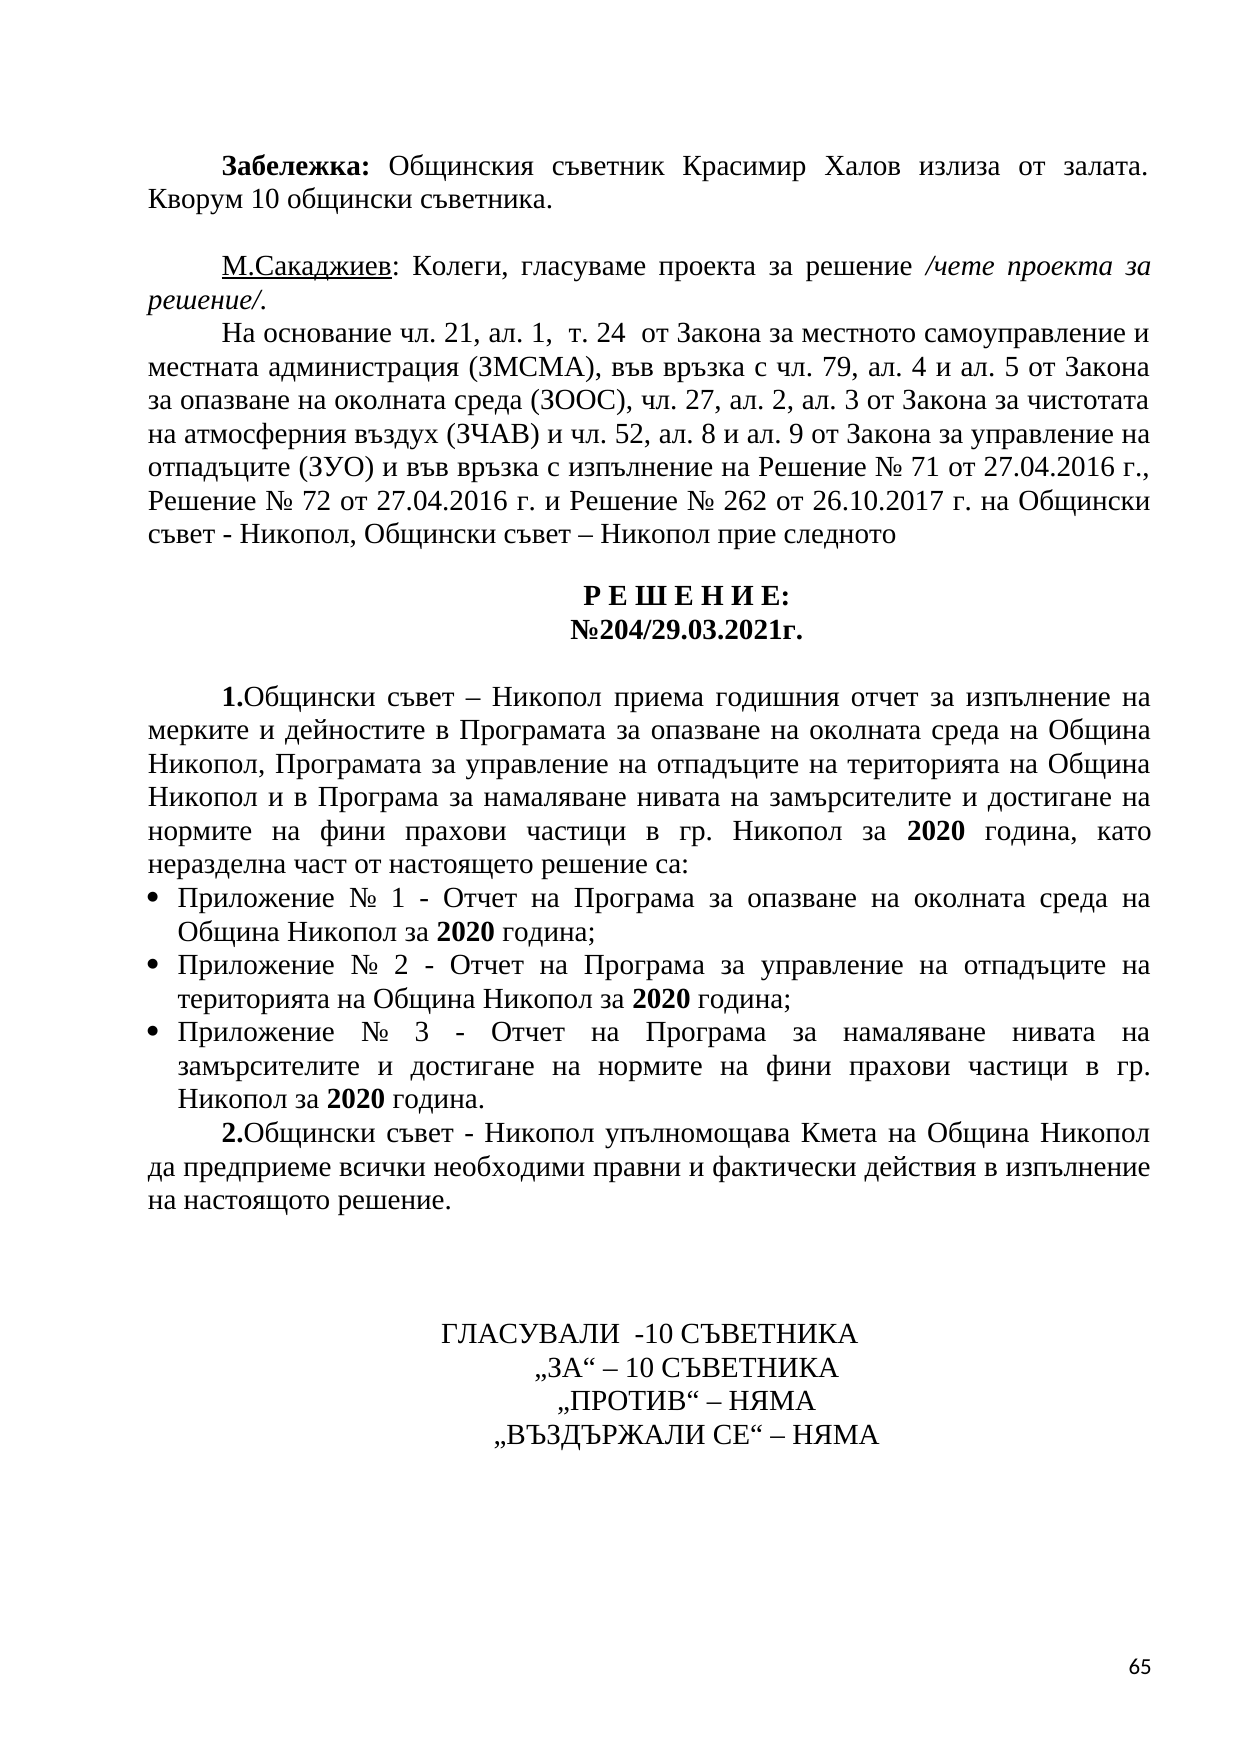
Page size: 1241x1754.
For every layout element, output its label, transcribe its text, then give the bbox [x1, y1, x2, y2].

list Приложение № 2 - Отчет на Програма за управление на отпадъците на територията на Община Никопол за 2020 година; [148, 947, 1152, 1014]
text 1.Общински съвет – Никопол приема годишния отчет за изпълнение на мерките и дейностите в Програмата за опазване на околната среда на Община Никопол, Програмата за управление на отпадъците на територията на Община Никопол и в Програма за намаляване нивата на замърсителите и достигане на нормите на фини прахови частици в гр. Никопол за 2020 година, като неразделна част от настоящето решение са: [148, 679, 1152, 880]
text „ВЪЗДЪРЖАЛИ СЕ“ – НЯМА [148, 1417, 1152, 1451]
text М.Сакаджиев: Колеги, гласуваме проекта за решение /чете проекта за решение/. [148, 248, 1152, 315]
list Приложение № 3 - Отчет на Програма за намаляване нивата на замърсителите и достигане на нормите на фини прахови частици в гр. Никопол за 2020 година. [148, 1014, 1152, 1115]
text На основание чл. 21, ал. 1, т. 24 от Закона за местното самоуправление и местната администрация (ЗМСМА), във връзка с чл. 79, ал. 4 и ал. 5 от Закона за опазване на околната среда (ЗООС), чл. 27, ал. 2, ал. 3 от Закона за чистотата на атмосферния въздух (ЗЧАВ) и чл. 52, ал. 8 и ал. 9 от Закона за управление на отпадъците (ЗУО) и във връзка с изпълнение на Решение № 71 от 27.04.2016 г., Решение № 72 от 27.04.2016 г. и Решение № 262 от 26.10.2017 г. на Общински съвет - Никопол, Общински съвет – Никопол прие следното [148, 315, 1152, 550]
text №204/29.03.2021г. [148, 612, 1152, 645]
text „ЗА“ – 10 СЪВЕТНИКА [148, 1350, 1152, 1383]
text ГЛАСУВАЛИ -10 СЪВЕТНИКА [148, 1316, 1152, 1350]
text Забележка: Общинския съветник Красимир Халов излиза от залата. Кворум 10 общински съветника. [148, 148, 1149, 215]
text Р Е Ш Е Н И Е: [148, 578, 1152, 612]
text 2.Общински съвет - Никопол упълномощава Кмета на Община Никопол да предприеме всички необходими правни и фактически действия в изпълнение на настоящото решение. [148, 1115, 1152, 1216]
text „ПРОТИВ“ – НЯМА [148, 1383, 1152, 1417]
list Приложение № 1 - Отчет на Програма за опазване на околната среда на Община Никопол за 2020 година; [148, 880, 1152, 947]
